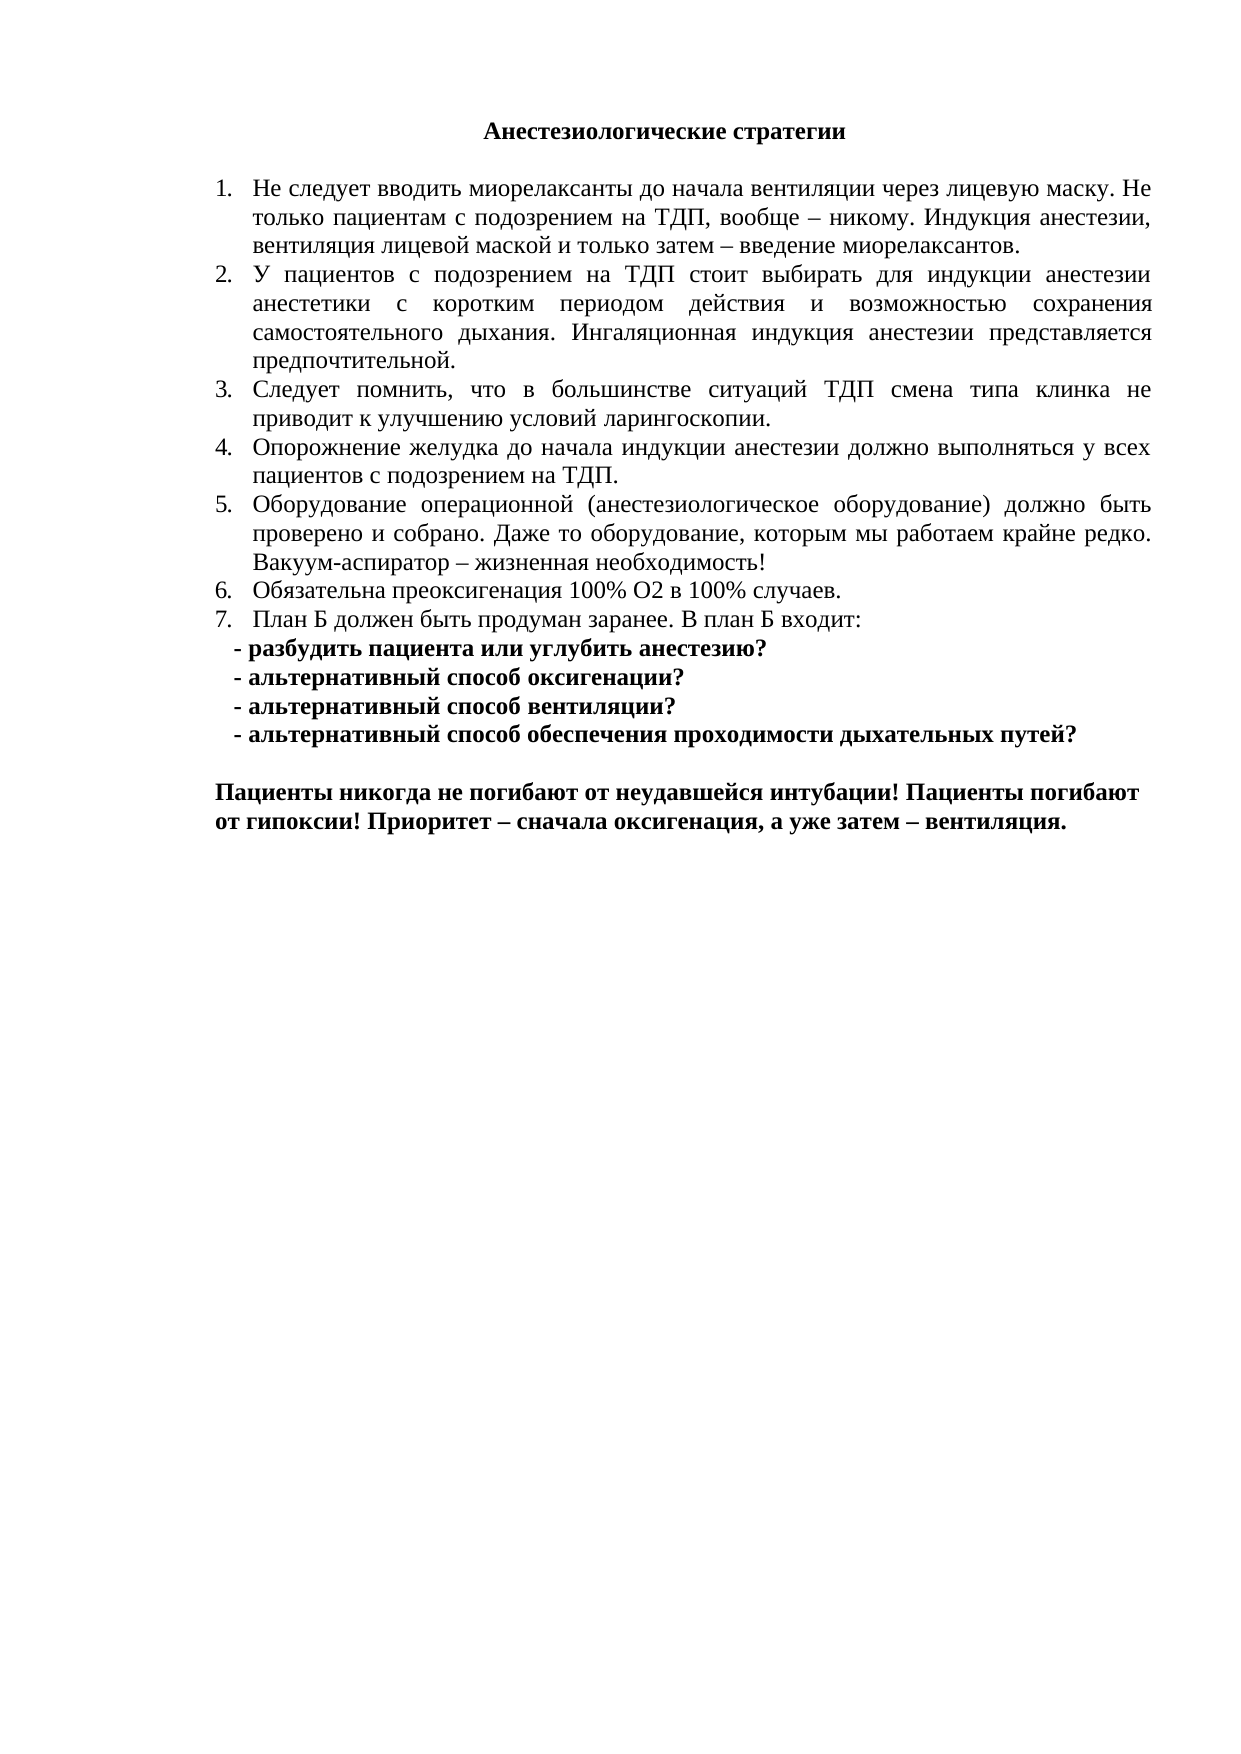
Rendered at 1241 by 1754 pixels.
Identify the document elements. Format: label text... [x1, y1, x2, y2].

list План Б должен быть продуман заранее. В план Б входит: [214, 604, 1186, 633]
subtitle Анестезиологические стратегии [188, 116, 1141, 144]
text Пациенты никогда не погибают от неудавшейся интубации! Пациенты погибают от гипоксии! Приоритет – сначала оксигенация, а уже затем – вентиляция. [215, 777, 1147, 834]
list Опорожнение желудка до начала индукции анестезии должно выполняться у всех пациентов с подозрением на ТДП. [215, 432, 1151, 489]
list У пациентов с подозрением на ТДП стоит выбирать для индукции анестезии анестетики с коротким периодом действия и возможностью сохранения самостоятельного дыхания. Ингаляционная индукция анестезии представляется предпочтительной. [215, 259, 1152, 374]
list альтернативный способ оксигенации? [233, 662, 1186, 691]
list Следует помнить, что в большинстве ситуаций ТДП смена типа клинка не приводит к улучшению условий ларингоскопии. [215, 374, 1152, 432]
list альтернативный способ обеспечения проходимости дыхательных путей? [233, 719, 1186, 748]
list альтернативный способ вентиляции? [233, 691, 1186, 719]
list Обязательна преоксигенация 100% О2 в 100% случаев. [214, 575, 1186, 604]
list Оборудование операционной (анестезиологическое оборудование) должно быть проверено и собрано. Даже то оборудование, которым мы работаем крайне редко. Вакуум-аспиратор – жизненная необходимость! [215, 489, 1152, 575]
subtitle разбудить пациента или углубить анестезию? [233, 633, 1186, 662]
list Не следует вводить миорелаксанты до начала вентиляции через лицевую маску. Не только пациентам с подозрением на ТДП, вообще – никому. Индукция анестезии, вентиляция лицевой маской и только затем – введение миорелаксантов. [215, 173, 1152, 259]
